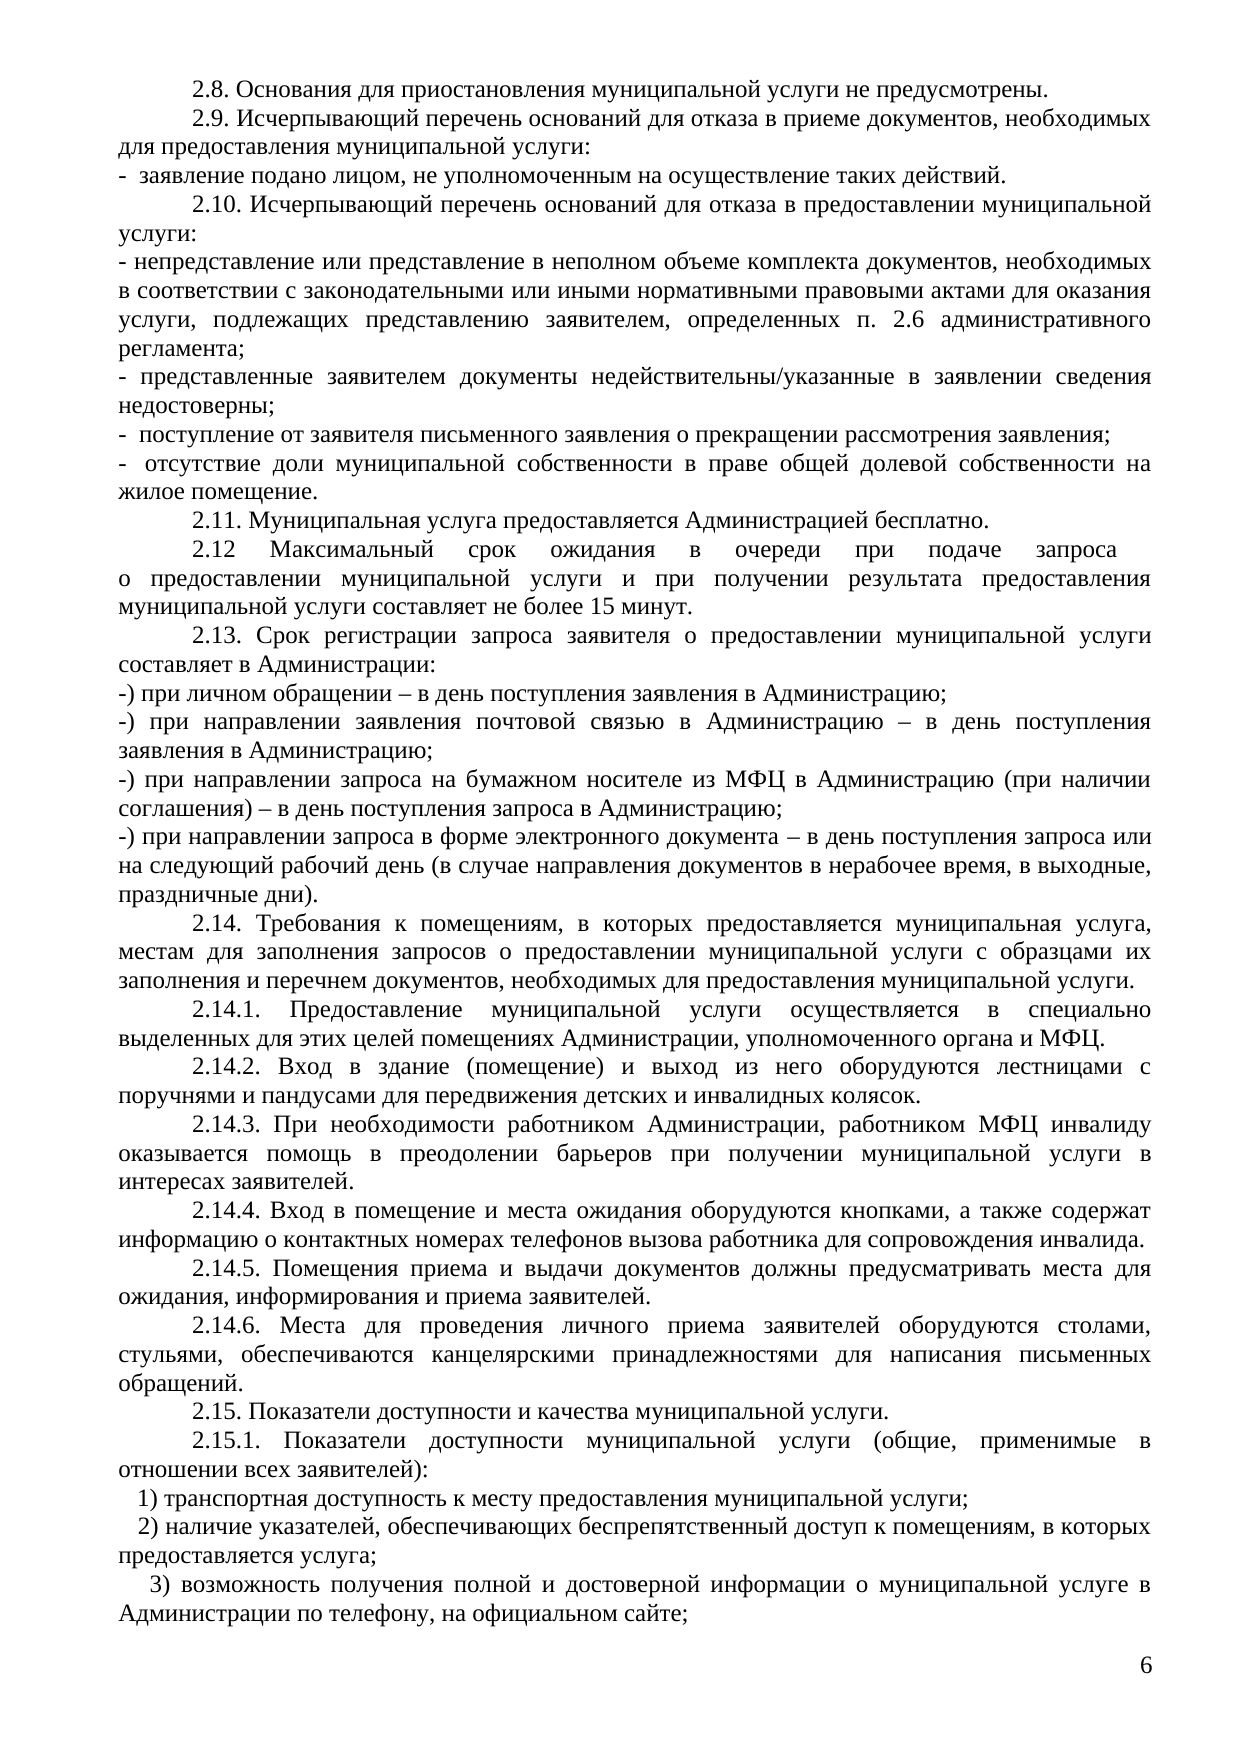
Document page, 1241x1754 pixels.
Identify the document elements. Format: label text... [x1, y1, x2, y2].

text 2.14.6. Места для проведения личного приема заявителей оборудуются столами, стульями, обеспечиваются канцелярскими принадлежностями для написания письменных обращений. [118, 1310, 1152, 1396]
text -) при направлении заявления почтовой связью в Администрацию – в день поступления заявления в Администрацию; [118, 706, 1152, 764]
text 2.10. Исчерпывающий перечень оснований для отказа в предоставлении муниципальной услуги: [118, 189, 1152, 246]
text 2.11. Муниципальная услуга предоставляется Администрацией бесплатно. [118, 505, 1152, 534]
text 3) возможность получения полной и достоверной информации о муниципальной услуге в Администрации по телефону, на официальном сайте; [118, 1569, 1152, 1626]
text - поступление от заявителя письменного заявления о прекращении рассмотрения заявления; [118, 419, 1152, 448]
text 2.14.1. Предоставление муниципальной услуги осуществляется в специально выделенных для этих целей помещениях Администрации, уполномоченного органа и МФЦ. [118, 994, 1152, 1051]
text -) при направлении запроса на бумажном носителе из МФЦ в Администрацию (при наличии соглашения) – в день поступления запроса в Администрацию; [118, 764, 1152, 821]
text -) при личном обращении – в день поступления заявления в Администрацию; [118, 678, 1152, 706]
text -) при направлении запроса в форме электронного документа – в день поступления запроса или на следующий рабочий день (в случае направления документов в нерабочее время, в выходные, праздничные дни). [118, 821, 1152, 908]
text - заявление подано лицом, не уполномоченным на осуществление таких действий. [118, 160, 1152, 189]
text - отсутствие доли муниципальной собственности в праве общей долевой собственности на жилое помещение. [118, 448, 1152, 505]
text 2.9. Исчерпывающий перечень оснований для отказа в приеме документов, необходимых для предоставления муниципальной услуги: [118, 103, 1152, 160]
text - представленные заявителем документы недействительны/указанные в заявлении сведения недостоверны; [118, 361, 1152, 419]
text 1) транспортная доступность к месту предоставления муниципальной услуги; [118, 1483, 1152, 1511]
text 2.14.3. При необходимости работником Администрации, работником МФЦ инвалиду оказывается помощь в преодолении барьеров при получении муниципальной услуги в интересах заявителей. [118, 1109, 1152, 1195]
text 2.13. Срок регистрации запроса заявителя о предоставлении муниципальной услуги составляет в Администрации: [118, 620, 1152, 678]
text 2.15.1. Показатели доступности муниципальной услуги (общие, применимые в отношении всех заявителей): [118, 1425, 1152, 1483]
text 2.15. Показатели доступности и качества муниципальной услуги. [118, 1396, 1152, 1425]
text 2.14. Требования к помещениям, в которых предоставляется муниципальная услуга, местам для заполнения запросов о предоставлении муниципальной услуги с образцами их заполнения и перечнем документов, необходимых для предоставления муниципальной услуги. [118, 908, 1152, 994]
text - непредставление или представление в неполном объеме комплекта документов, необходимых в соответствии с законодательными или иными нормативными правовыми актами для оказания услуги, подлежащих представлению заявителем, определенных п. 2.6 административного регламента; [118, 246, 1152, 361]
text 2.14.4. Вход в помещение и места ожидания оборудуются кнопками, а также содержат информацию о контактных номерах телефонов вызова работника для сопровождения инвалида. [118, 1195, 1152, 1253]
text 2.14.2. Вход в здание (помещение) и выход из него оборудуются лестницами с поручнями и пандусами для передвижения детских и инвалидных колясок. [118, 1051, 1152, 1109]
text 2.14.5. Помещения приема и выдачи документов должны предусматривать места для ожидания, информирования и приема заявителей. [118, 1253, 1152, 1310]
text 2) наличие указателей, обеспечивающих беспрепятственный доступ к помещениям, в которых предоставляется услуга; [118, 1511, 1152, 1569]
text 2.8. Основания для приостановления муниципальной услуги не предусмотрены. [118, 74, 1152, 103]
text 2.12 Максимальный срок ожидания в очереди при подаче запроса о предоставлении муниципальной услуги и при получении результата предоставления муниципальной услуги составляет не более 15 минут. [118, 534, 1152, 620]
